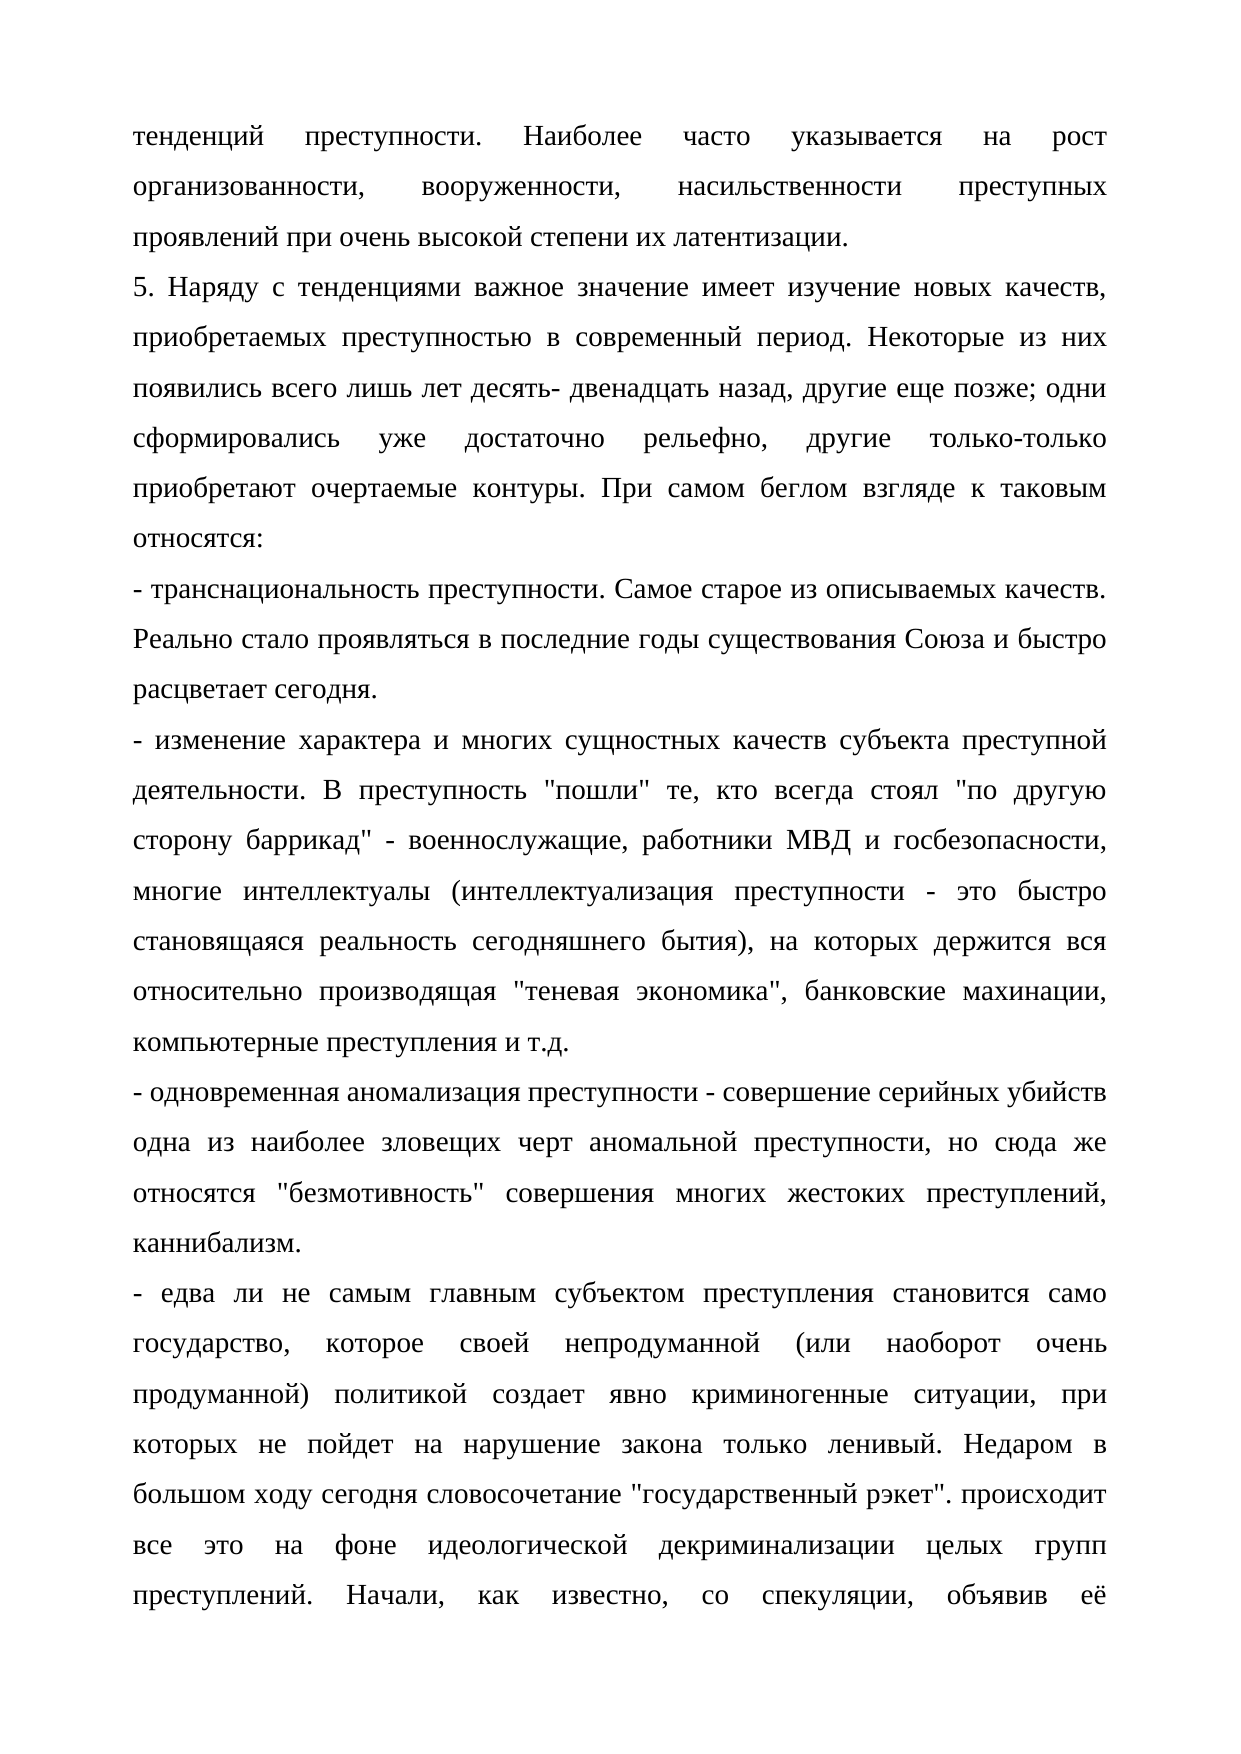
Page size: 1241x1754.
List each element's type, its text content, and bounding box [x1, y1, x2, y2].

text - изменение характера и многих сущностных качеств субъекта преступной деятельности. В преступность "пошли" те, кто всегда стоял "по другую сторону баррикад" - военнослужащие, работники МВД и госбезопасности, многие интеллектуалы (интеллектуализация преступности - это быстро становящаяся реальность сегодняшнего бытия), на которых держится вся относительно производящая "теневая экономика", банковские махинации, компьютерные преступления и т.д. [133, 722, 1108, 1057]
text - одновременная аномализация преступности - совершение серийных убийств одна из наиболее зловещих черт аномальной преступности, но сюда же относятся "безмотивность" совершения многих жестоких преступлений, каннибализм. [133, 1074, 1108, 1258]
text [133, 1275, 1108, 1611]
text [133, 118, 1108, 252]
text - транснациональность преступности. Самое старое из описываемых качеств. Реально стало проявляться в последние годы существования Союза и быстро расцветает сегодня. [133, 571, 1108, 705]
text 5. Наряду с тенденциями важное значение имеет изучение новых качеств, приобретаемых преступностью в современный период. Некоторые из них появились всего лишь лет десять- двенадцать назад, другие еще позже; одни сформировались уже достаточно рельефно, другие только-только приобретают очертаемые контуры. При самом беглом взгляде к таковым относятся: [133, 269, 1108, 554]
